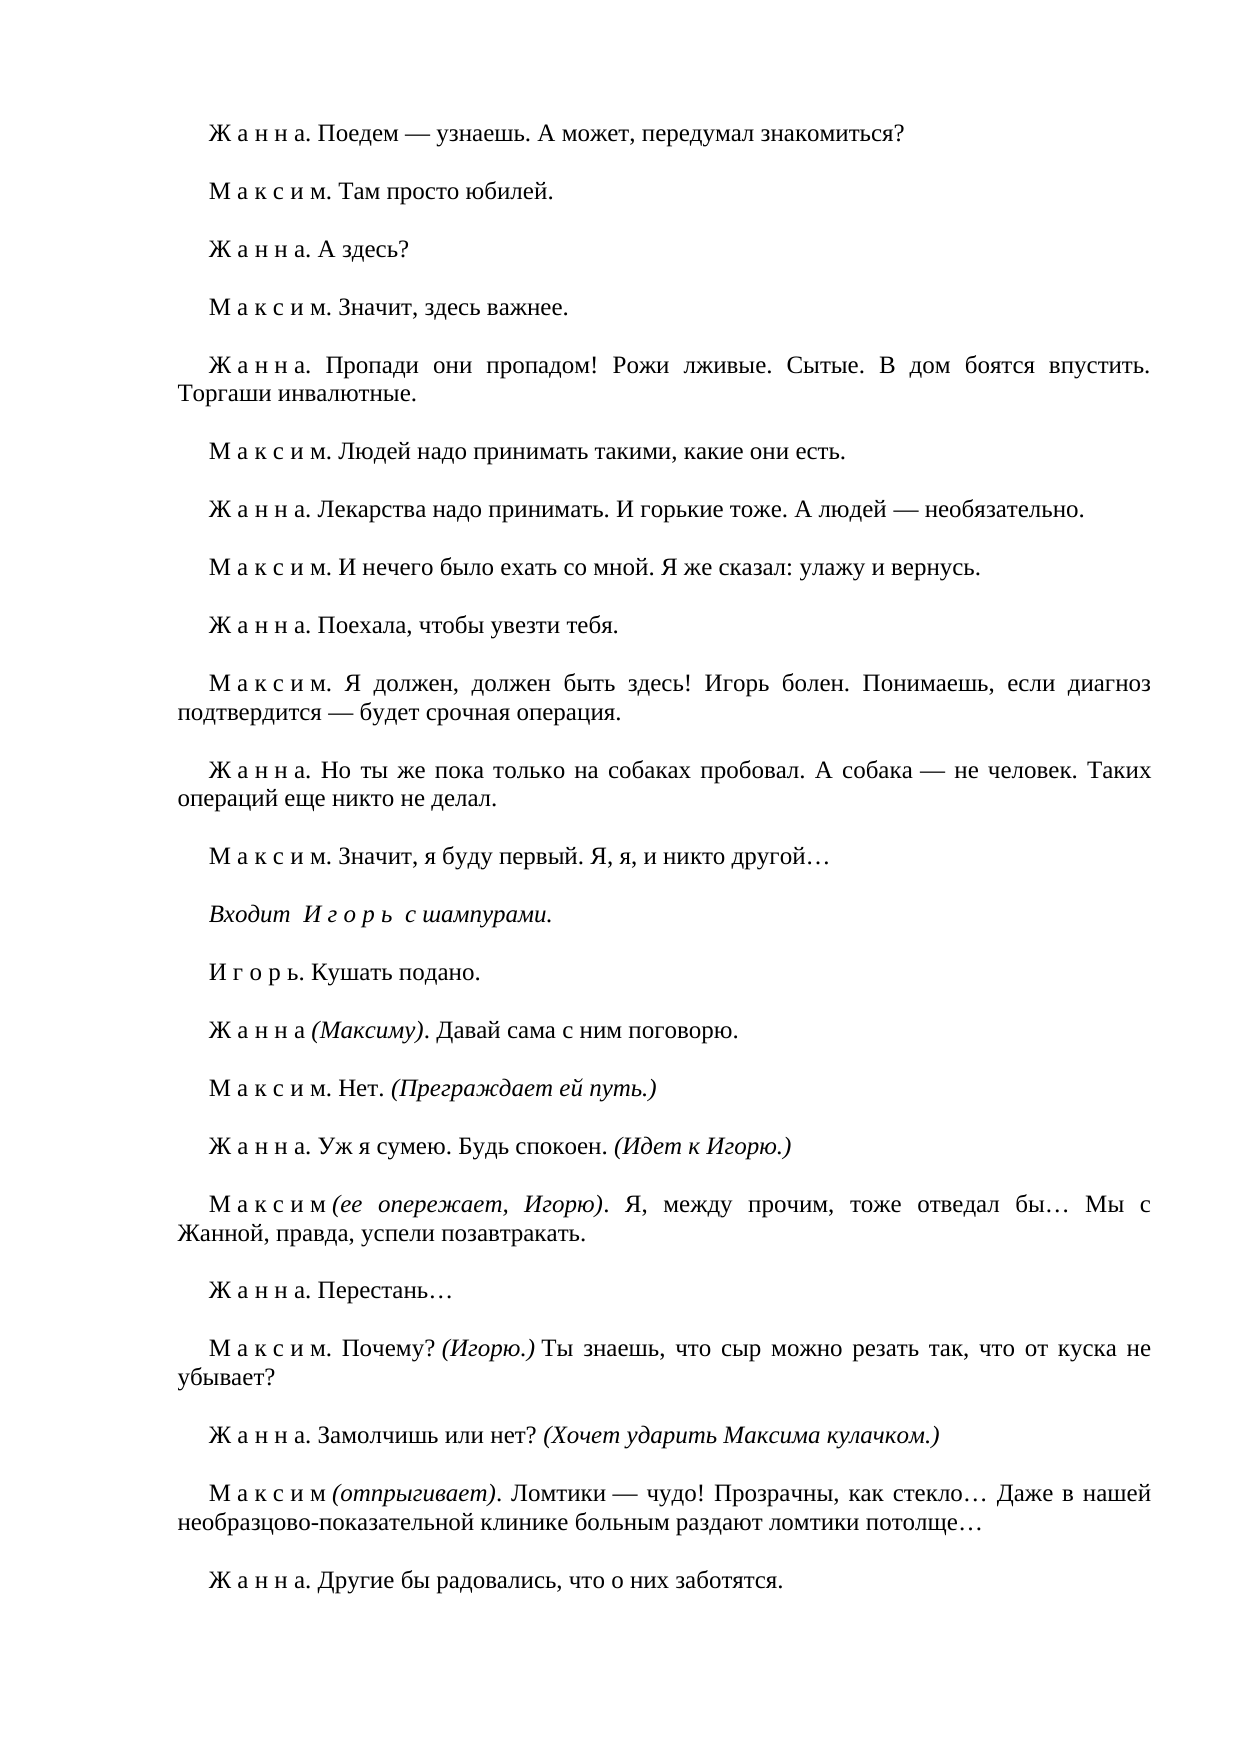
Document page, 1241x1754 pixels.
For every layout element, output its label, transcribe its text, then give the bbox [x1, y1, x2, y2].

text М а к с и м. Людей надо принимать такими, какие они есть. [177, 436, 1152, 465]
text Ж а н н а. Перестань… [177, 1276, 1152, 1304]
text Входит И г о р ь с шампурами. [177, 899, 1152, 928]
text Ж а н н а. Уж я сумею. Будь спокоен. (Идет к Игорю.) [177, 1131, 1152, 1160]
text Ж а н н а. Пропади они пропадом! Рожи лживые. Сытые. В дом боятся впустить. Торгаши инвалютные. [177, 350, 1152, 407]
text Ж а н н а. Поехала, чтобы увезти тебя. [177, 610, 1152, 639]
text М а к с и м. Я должен, должен быть здесь! Игорь болен. Понимаешь, если диагноз подтвердится — будет срочная операция. [177, 668, 1152, 726]
text Ж а н н а. Замолчишь или нет? (Хочет ударить Максима кулачком.) [177, 1420, 1152, 1449]
text М а к с и м. Нет. (Преграждает ей путь.) [177, 1073, 1152, 1102]
text М а к с и м. Там просто юбилей. [177, 176, 1152, 205]
text М а к с и м (отпрыгивает). Ломтики — чудо! Прозрачны, как стекло… Даже в нашей необразцово-показательной клинике больным раздают ломтики потолще… [177, 1478, 1152, 1536]
text М а к с и м (ее опережает, Игорю). Я, между прочим, тоже отведал бы… Мы с Жанной, правда, успели позавтракать. [177, 1189, 1152, 1246]
text Ж а н н а (Максиму). Давай сама с ним поговорю. [177, 1015, 1152, 1044]
text Ж а н н а. Поедем — узнаешь. А может, передумал знакомиться? [177, 118, 1152, 147]
text М а к с и м. Значит, здесь важнее. [177, 292, 1152, 321]
text Ж а н н а. Другие бы радовались, что о них заботятся. [177, 1565, 1152, 1593]
text И г о р ь. Кушать подано. [177, 957, 1152, 986]
text Ж а н н а. А здесь? [177, 234, 1152, 263]
text Ж а н н а. Но ты же пока только на собаках пробовал. А собака — не человек. Таких операций еще никто не делал. [177, 755, 1152, 812]
text М а к с и м. Значит, я буду первый. Я, я, и никто другой… [177, 841, 1152, 870]
text М а к с и м. Почему? (Игорю.) Ты знаешь, что сыр можно резать так, что от куска не убывает? [177, 1333, 1152, 1391]
text М а к с и м. И нечего было ехать со мной. Я же сказал: улажу и вернусь. [177, 552, 1152, 581]
text Ж а н н а. Лекарства надо принимать. И горькие тоже. А людей — необязательно. [177, 494, 1152, 523]
